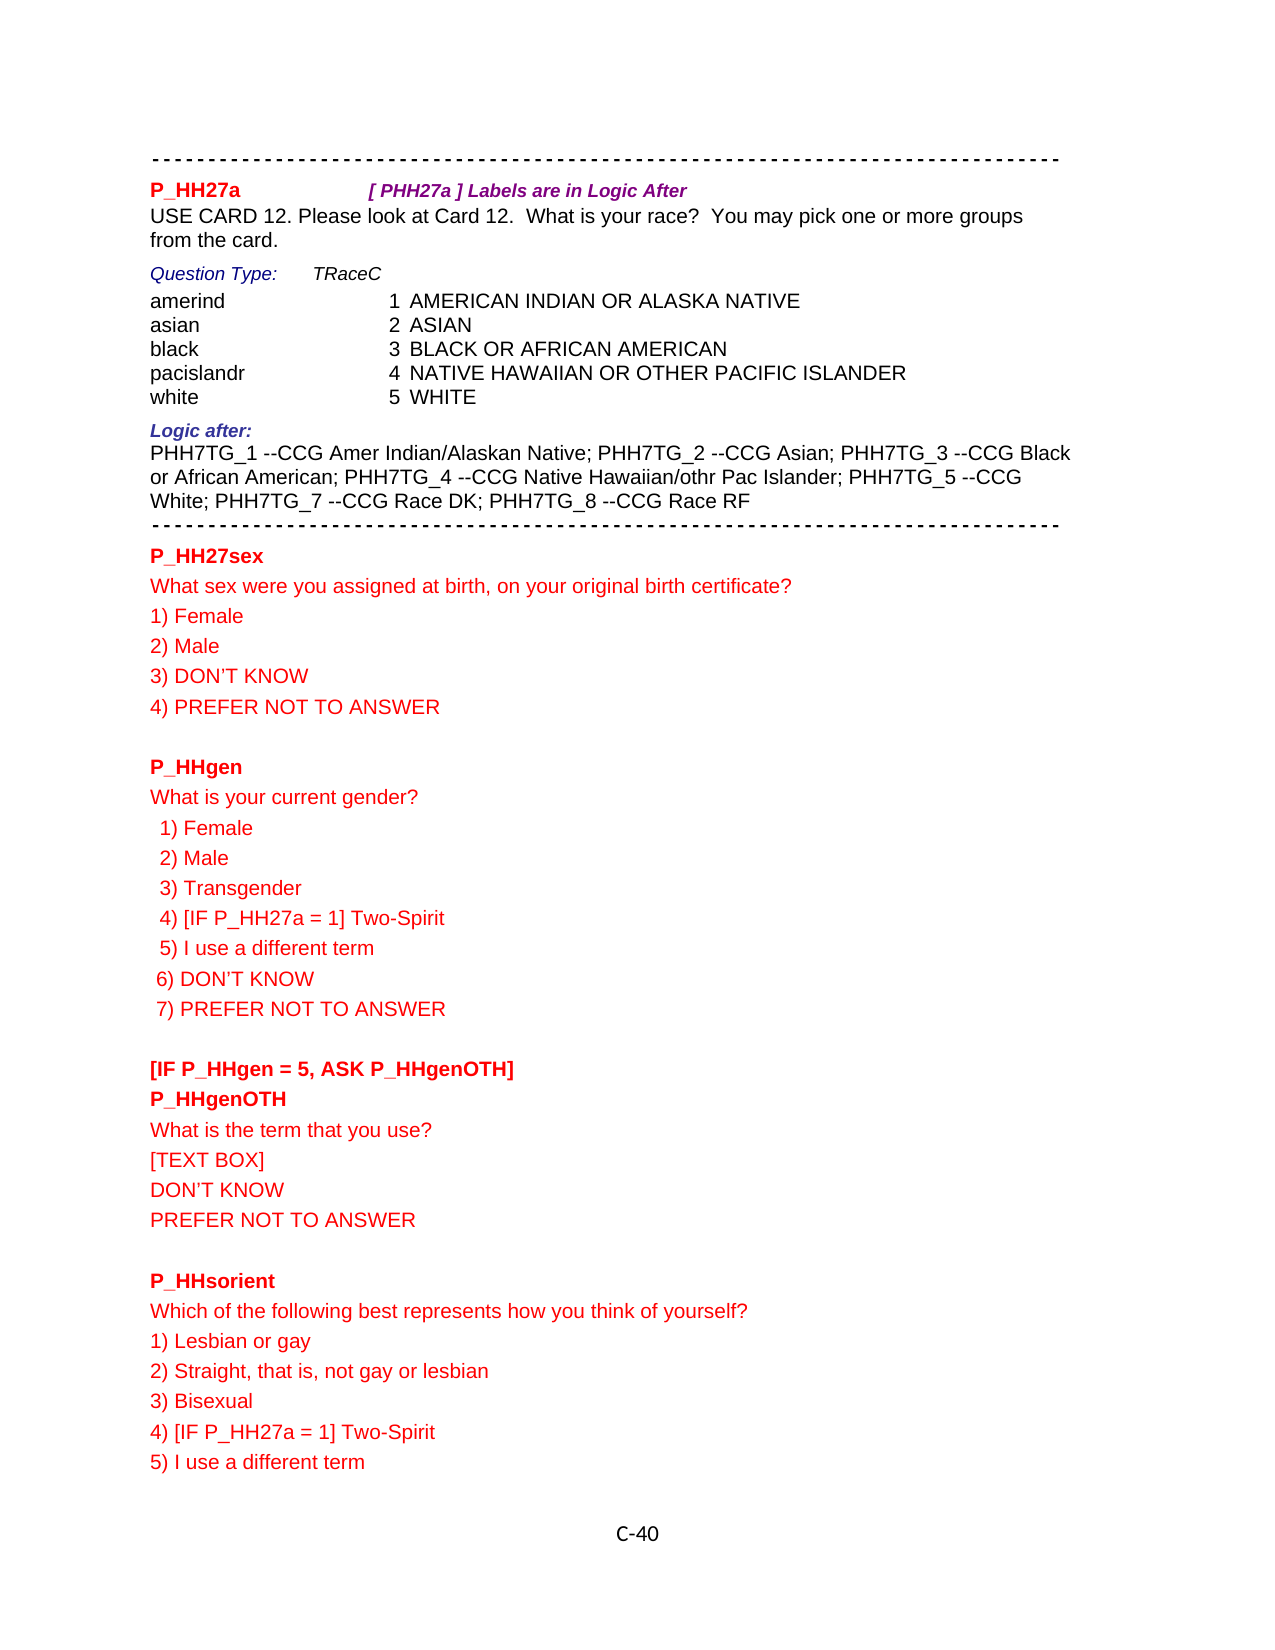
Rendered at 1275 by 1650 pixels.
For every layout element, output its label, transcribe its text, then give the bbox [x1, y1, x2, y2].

text pacislandr 4 NATIVE HAWAIIAN OR OTHER PACIFIC ISLANDER [150, 361, 1125, 385]
text P_HHgen [150, 755, 1125, 779]
text P_HHsorient [150, 1268, 1125, 1292]
text 3) DON’T KNOW [150, 664, 1125, 688]
text DON’T KNOW [150, 1178, 1125, 1202]
text Which of the following best represents how you think of yourself? [150, 1299, 1125, 1323]
text 5) I use a different term [150, 936, 1125, 960]
text What is your current gender? [150, 785, 1125, 809]
text White; PHH7TG_7 --CCG Race DK; PHH7TG_8 --CCG Race RF [150, 489, 1125, 513]
text 2) Straight, that is, not gay or lesbian [150, 1359, 1125, 1383]
text PHH7TG_1 --CCG Amer Indian/Alaskan Native; PHH7TG_2 --CCG Asian; PHH7TG_3 --CCG Black [150, 441, 1125, 465]
text amerind 1 AMERICAN INDIAN OR ALASKA NATIVE [150, 289, 1125, 313]
text P_HH27a [ PHH27a ] Labels are in Logic After [150, 177, 1125, 201]
text 2) Male [150, 846, 1125, 869]
text --------------------------------------------------------------------------------- [150, 150, 1125, 171]
text P_HHgenOTH [150, 1087, 1125, 1111]
text 2) Male [150, 634, 1125, 658]
text 5) I use a different term [150, 1450, 1125, 1474]
text 1) Lesbian or gay [150, 1329, 1125, 1353]
text asian 2 ASIAN [150, 313, 1125, 337]
text 6) DON’T KNOW [150, 966, 1125, 990]
text What is the term that you use? [150, 1117, 1125, 1141]
text 3) Bisexual [150, 1389, 1125, 1413]
text from the card. [150, 227, 1125, 251]
text 4) PREFER NOT TO ANSWER [150, 694, 1125, 718]
text white 5 WHITE [150, 385, 1125, 409]
text 7) PREFER NOT TO ANSWER [150, 997, 1125, 1021]
text Logic after: [150, 419, 1125, 441]
text [TEXT BOX] [150, 1148, 1125, 1172]
text 3) Transgender [150, 876, 1125, 900]
text 1) Female [150, 815, 1125, 839]
text [IF P_HHgen = 5, ASK P_HHgenOTH] [150, 1057, 1125, 1081]
text P_HH27sex [150, 543, 1125, 567]
text Question Type: TRaceC [150, 263, 1125, 284]
text 1) Female [150, 604, 1125, 628]
text PREFER NOT TO ANSWER [150, 1208, 1125, 1232]
text 4) [IF P_HH27a = 1] Two-Spirit [150, 1419, 1125, 1443]
text 4) [IF P_HH27a = 1] Two-Spirit [150, 906, 1125, 930]
text or African American; PHH7TG_4 --CCG Native Hawaiian/othr Pac Islander; PHH7TG_5 --CCG [150, 465, 1125, 489]
text What sex were you assigned at birth, on your original birth certificate? [150, 574, 1125, 598]
text --------------------------------------------------------------------------------- [150, 516, 1125, 537]
text black 3 BLACK OR AFRICAN AMERICAN [150, 337, 1125, 361]
text USE CARD 12. Please look at Card 12. What is your race? You may pick one or more groups [150, 203, 1125, 227]
